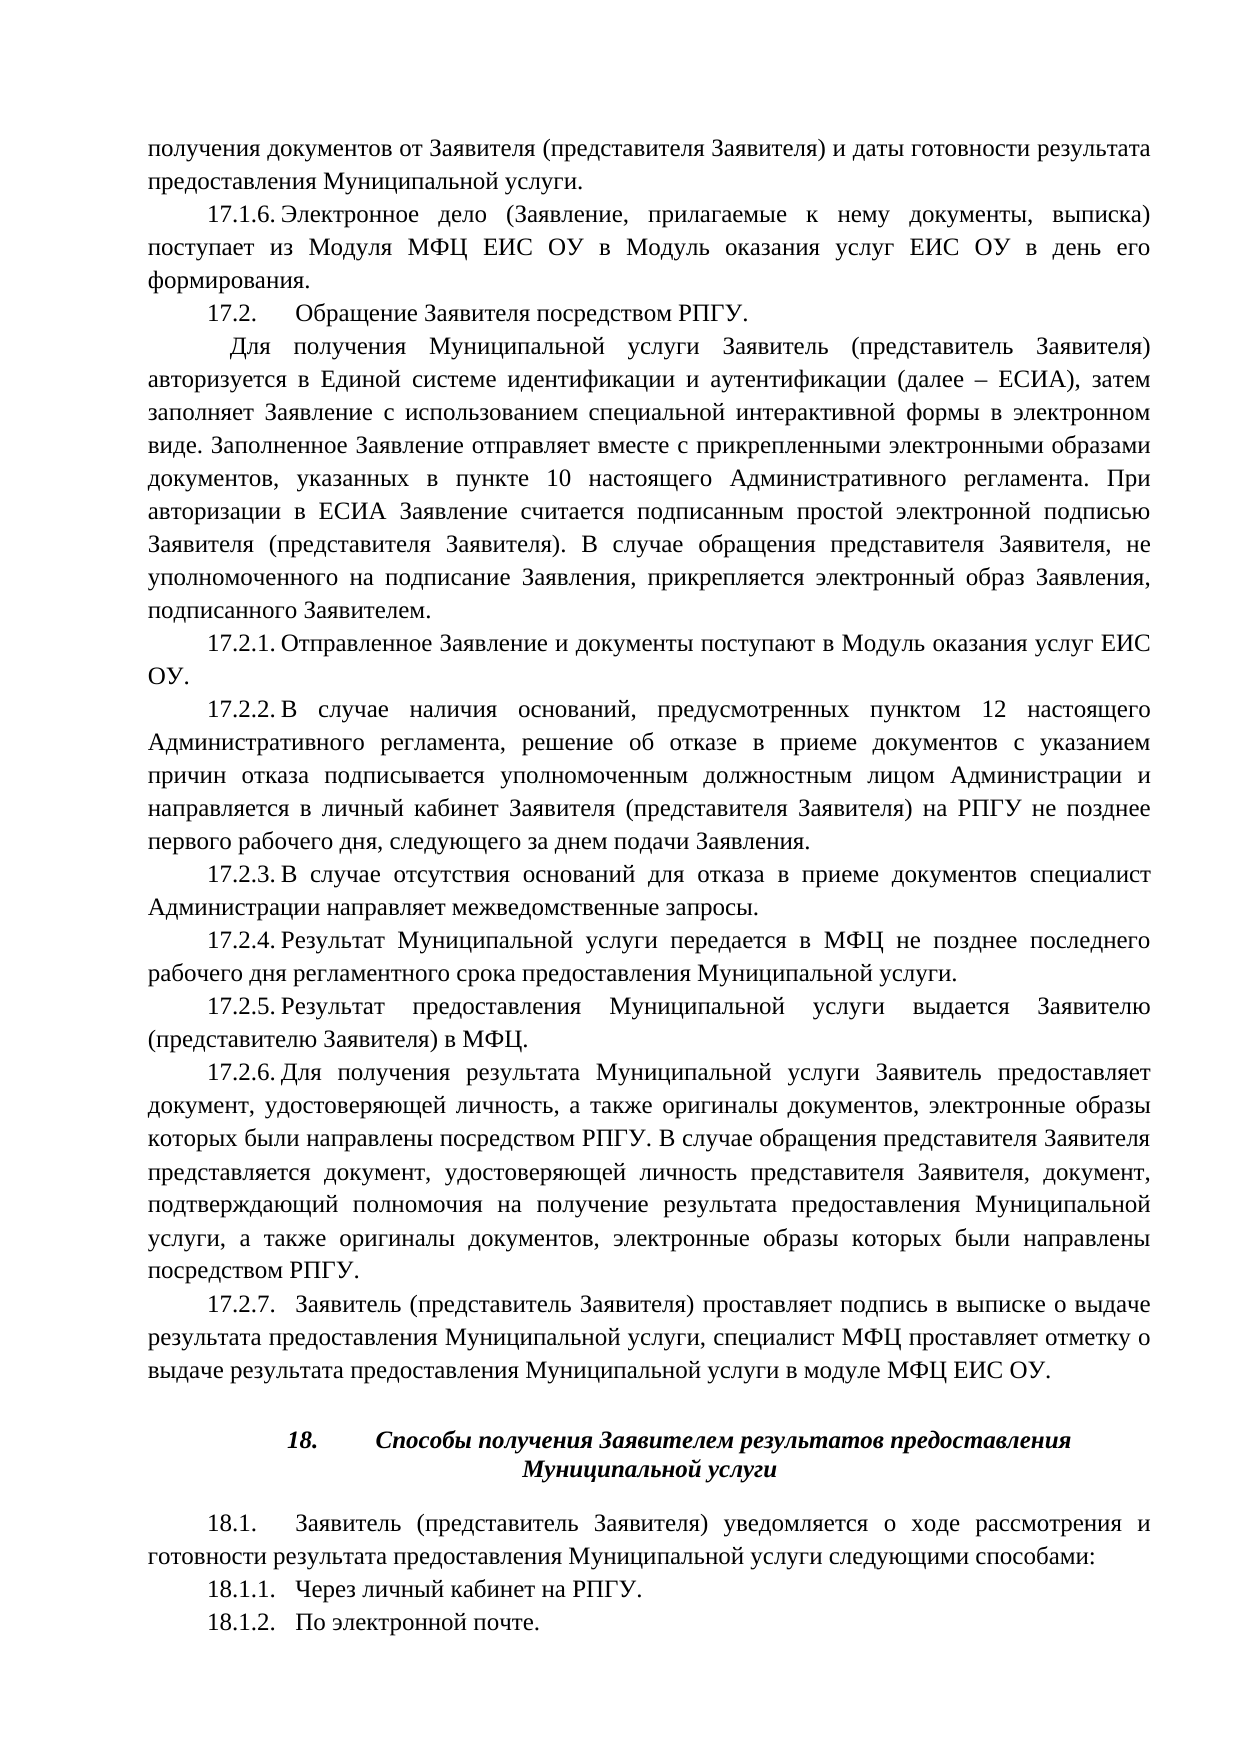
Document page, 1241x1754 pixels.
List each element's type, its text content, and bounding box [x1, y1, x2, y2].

list Электронное дело (Заявление, прилагаемые к нему документы, выписка) поступает из Модуля МФЦ ЕИС ОУ в Модуль оказания услуг ЕИС ОУ в день его формирования. [148, 199, 1152, 294]
list Отправленное Заявление и документы поступают в Модуль оказания услуг ЕИС ОУ. [148, 628, 1152, 690]
list Результат Муниципальной услуги передается в МФЦ не позднее последнего рабочего дня регламентного срока предоставления Муниципальной услуги. [148, 925, 1152, 987]
list Через личный кабинет на РПГУ. [148, 1574, 1152, 1602]
list Заявитель (представитель Заявителя) уведомляется о ходе рассмотрения и готовности результата предоставления Муниципальной услуги следующими способами: [148, 1508, 1152, 1569]
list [148, 133, 1152, 195]
list Результат предоставления Муниципальной услуги выдается Заявителю (представителю Заявителя) в МФЦ. [148, 991, 1152, 1053]
list В случае отсутствия оснований для отказа в приеме документов специалист Администрации направляет межведомственные запросы. [148, 859, 1152, 921]
list Заявитель (представитель Заявителя) проставляет подпись в выписке о выдаче результата предоставления Муниципальной услуги, специалист МФЦ проставляет отметку о выдаче результата предоставления Муниципальной услуги в модуле МФЦ ЕИС ОУ. [148, 1289, 1152, 1383]
list Для получения результата Муниципальной услуги Заявитель предоставляет документ, удостоверяющей личность, а также оригиналы документов, электронные образы которых были направлены посредством РПГУ. В случае обращения представителя Заявителя представляется документ, удостоверяющей личность представителя Заявителя, документ, подтверждающий полномочия на получение результата предоставления Муниципальной услуги, а также оригиналы документов, электронные образы которых были направлены посредством РПГУ. [148, 1057, 1152, 1284]
list Для получения Муниципальной услуги Заявитель (представитель Заявителя) авторизуется в Единой системе идентификации и аутентификации (далее – ЕСИА), затем заполняет Заявление с использованием специальной интерактивной формы в электронном виде. Заполненное Заявление отправляет вместе с прикрепленными электронными образами документов, указанных в пункте 10 настоящего Административного регламента. При авторизации в ЕСИА Заявление считается подписанным простой электронной подписью Заявителя (представителя Заявителя). В случае обращения представителя Заявителя, не уполномоченного на подписание Заявления, прикрепляется электронный образ Заявления, подписанного Заявителем. [148, 331, 1152, 624]
list Способы получения Заявителем результатов предоставления Муниципальной услуги [148, 1425, 1152, 1483]
list По электронной почте. [148, 1607, 1152, 1636]
list Обращение Заявителя посредством РПГУ. [148, 298, 1152, 327]
list В случае наличия оснований, предусмотренных пунктом 12 настоящего Административного регламента, решение об отказе в приеме документов с указанием причин отказа подписывается уполномоченным должностным лицом Администрации и направляется в личный кабинет Заявителя (представителя Заявителя) на РПГУ не позднее первого рабочего дня, следующего за днем подачи Заявления. [148, 694, 1152, 855]
